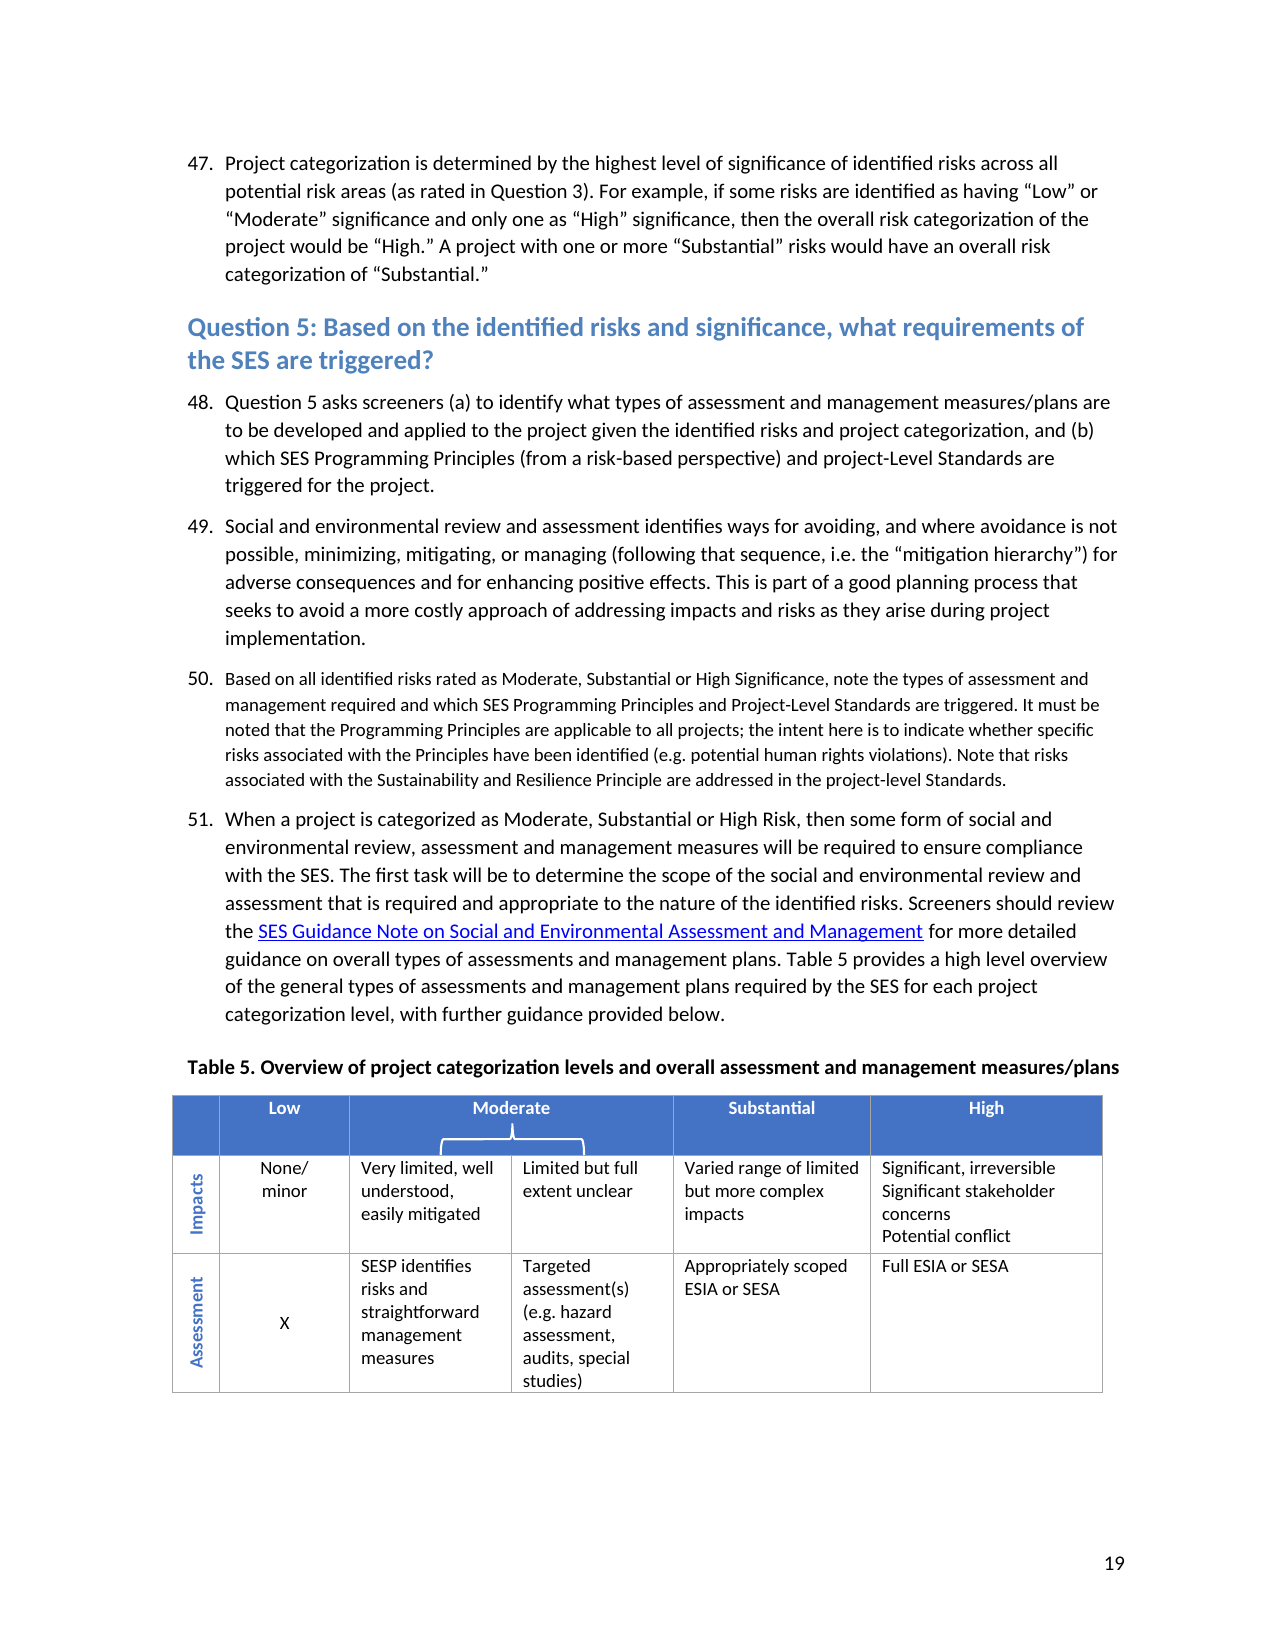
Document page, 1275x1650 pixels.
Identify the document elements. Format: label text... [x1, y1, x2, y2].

table_cell Impacts [173, 1156, 219, 1253]
text Question 5 asks screeners (a) to identify what types of assessment and management measures/plans are to be developed and applied to the project given the identified risks and project categorization, and (b) which SES Programming Principles (from a risk-based perspective) and project-Level Standards are triggered for the project. [187, 389, 1125, 498]
subtitle Question 5: Based on the identified risks and significance, what requirements of the SES are triggered? [187, 310, 1125, 376]
text Based on all identified risks rated as Moderate, Substantial or High Significance, note the types of assessment and management required and which SES Programming Principles and Project-Level Standards are triggered. It must be noted that the Programming Principles are applicable to all projects; the intent here is to indicate whether specific risks associated with the Principles have been identified (e.g. potential human rights violations). Note that risks associated with the Sustainability and Resilience Principle are addressed in the project-level Standards. [187, 665, 1125, 791]
table_cell Limited but full extent unclear [512, 1156, 673, 1253]
text Project categorization is determined by the highest level of significance of identified risks across all potential risk areas (as rated in Question 3). For example, if some risks are identified as having “Low” or “Moderate” significance and only one as “High” significance, then the overall risk categorization of the project would be “High.” A project with one or more “Substantial” risks would have an overall risk categorization of “Substantial.” [187, 150, 1125, 287]
table_cell Full ESIA or SESA [871, 1254, 1102, 1392]
table_header High [871, 1096, 1102, 1155]
table_cell Varied range of limited but more complex impacts [674, 1156, 870, 1253]
table_header Low [220, 1096, 349, 1155]
text Social and environmental review and assessment identifies ways for avoiding, and where avoidance is not possible, minimizing, mitigating, or managing (following that sequence, i.e. the “mitigation hierarchy”) for adverse consequences and for enhancing positive effects. This is part of a good planning process that seeks to avoid a more costly approach of addressing impacts and risks as they arise during project implementation. [187, 513, 1125, 650]
table_cell SESP identifies risks and straightforward management measures [350, 1254, 511, 1392]
table_header Substantial [674, 1096, 870, 1155]
table_header Moderate [350, 1096, 673, 1155]
list Table 5. Overview of project categorization levels and overall assessment and management measures/plans [187, 1054, 1125, 1080]
table_cell Significant, irreversible Significant stakeholder concerns Potential conflict [871, 1156, 1102, 1253]
table_cell Very limited, well understood, easily mitigated [350, 1156, 511, 1253]
table_header [173, 1096, 219, 1155]
table_cell Appropriately scoped ESIA or SESA [674, 1254, 870, 1392]
text When a project is categorized as Moderate, Substantial or High Risk, then some form of social and environmental review, assessment and management measures will be required to ensure compliance with the SES. The first task will be to determine the scope of the social and environmental review and assessment that is required and appropriate to the nature of the identified risks. Screeners should review the SES Guidance Note on Social and Environmental Assessment and Management for more detailed guidance on overall types of assessments and management plans. Table 5 provides a high level overview of the general types of assessments and management plans required by the SES for each project categorization level, with further guidance provided below. [187, 806, 1125, 1027]
table_cell None/ minor [220, 1156, 349, 1253]
table_cell Targeted assessment(s) (e.g. hazard assessment, audits, special studies) [512, 1254, 673, 1392]
table_cell X [220, 1254, 349, 1392]
table_cell Assessment [173, 1254, 219, 1392]
